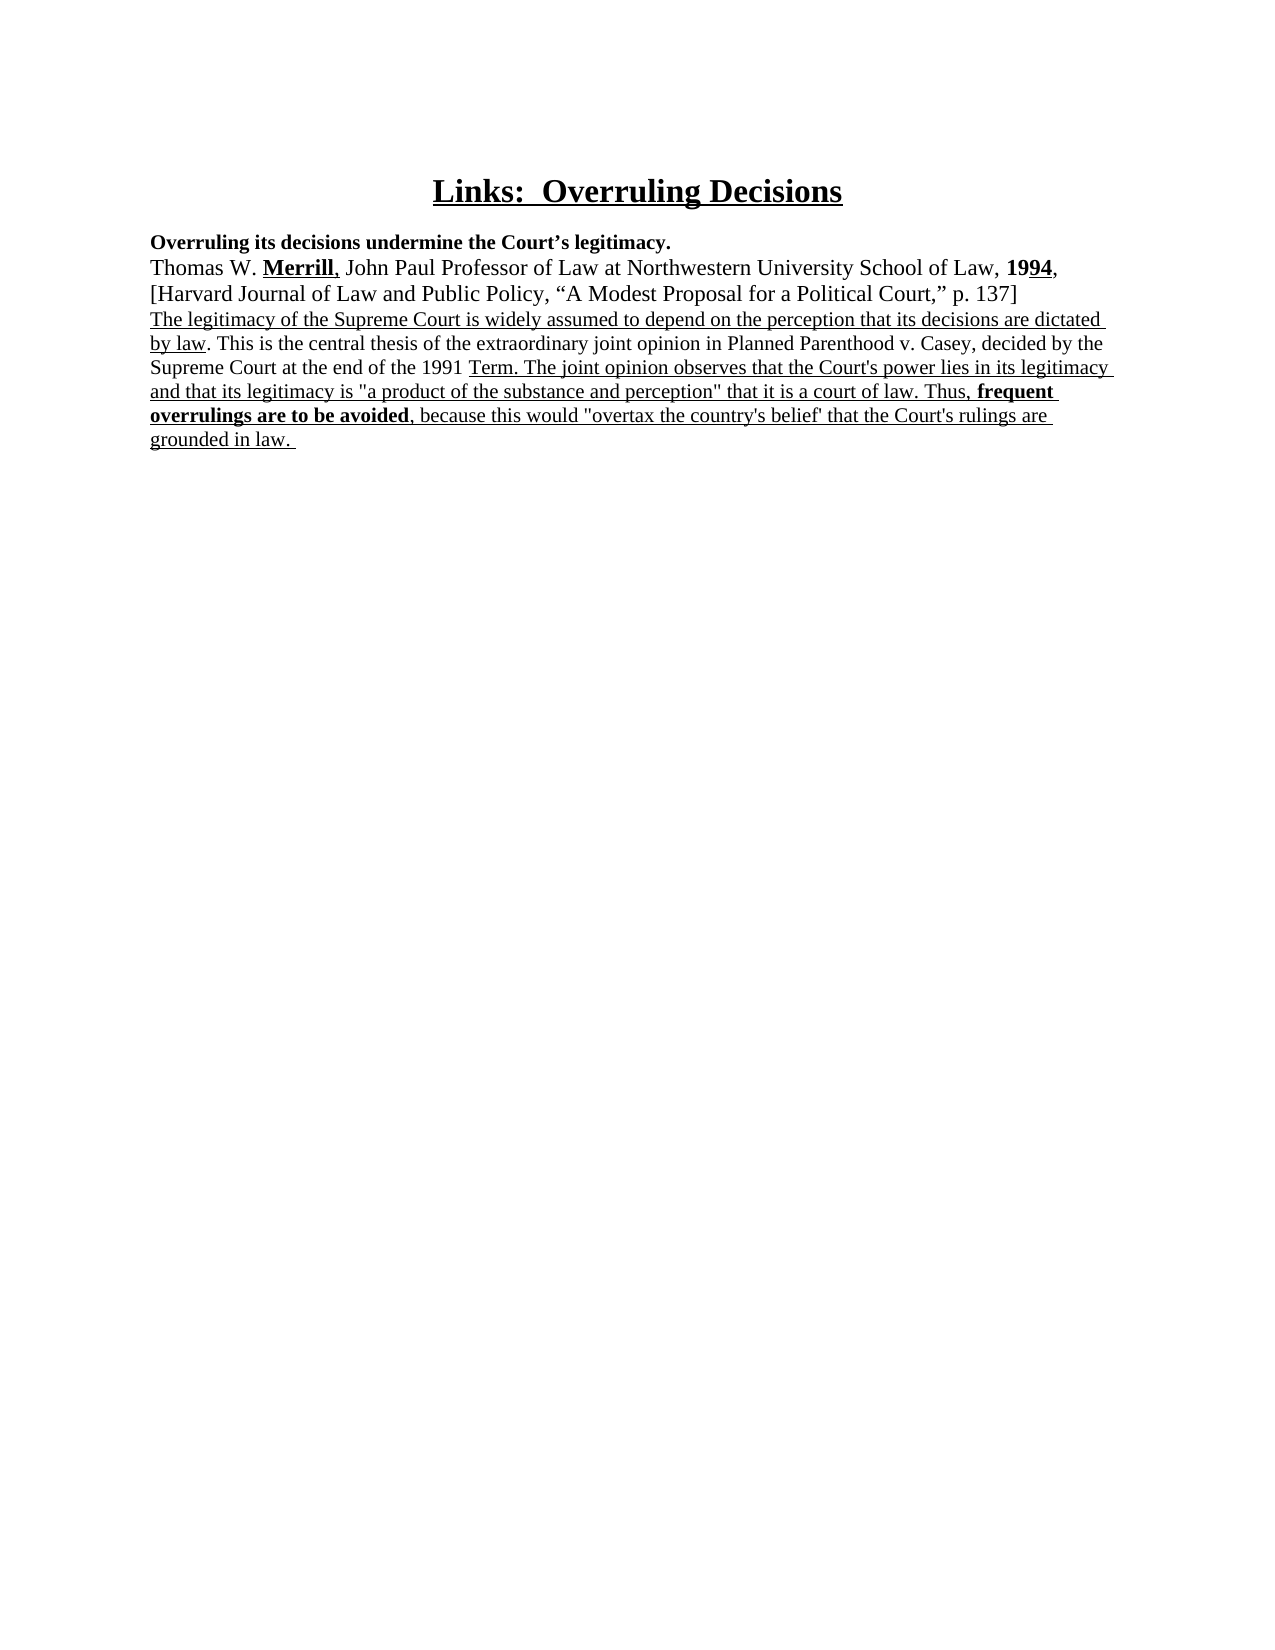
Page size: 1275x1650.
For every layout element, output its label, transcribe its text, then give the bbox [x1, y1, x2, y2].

subtitle Overruling its decisions undermine the Court’s legitimacy. [150, 230, 1125, 254]
text Thomas W. Merrill, John Paul Professor of Law at Northwestern of Law, 1994, [Harvard Journal of Law and Public Policy, “A Modest Proposal for a Political Court,” p. 137] [150, 254, 1125, 307]
subtitle Links: Overruling Decisions [150, 171, 1125, 209]
text The legitimacy of the Supreme Court is widely assumed to depend on the perception that its decisions are dictated by law. This is the central thesis of the extraordinary joint opinion in Planned Parenthood v. Casey, decided by the Supreme Court at the end of the 1991 Term. The joint opinion observes that the Court's power lies in its legitimacy and that its legitimacy is "a product of the substance and perception" that it is a court of law. Thus, frequent overrulings are to be avoided, because this would "overtax the country's belief' that the Court's rulings are grounded in law. [150, 307, 1125, 451]
